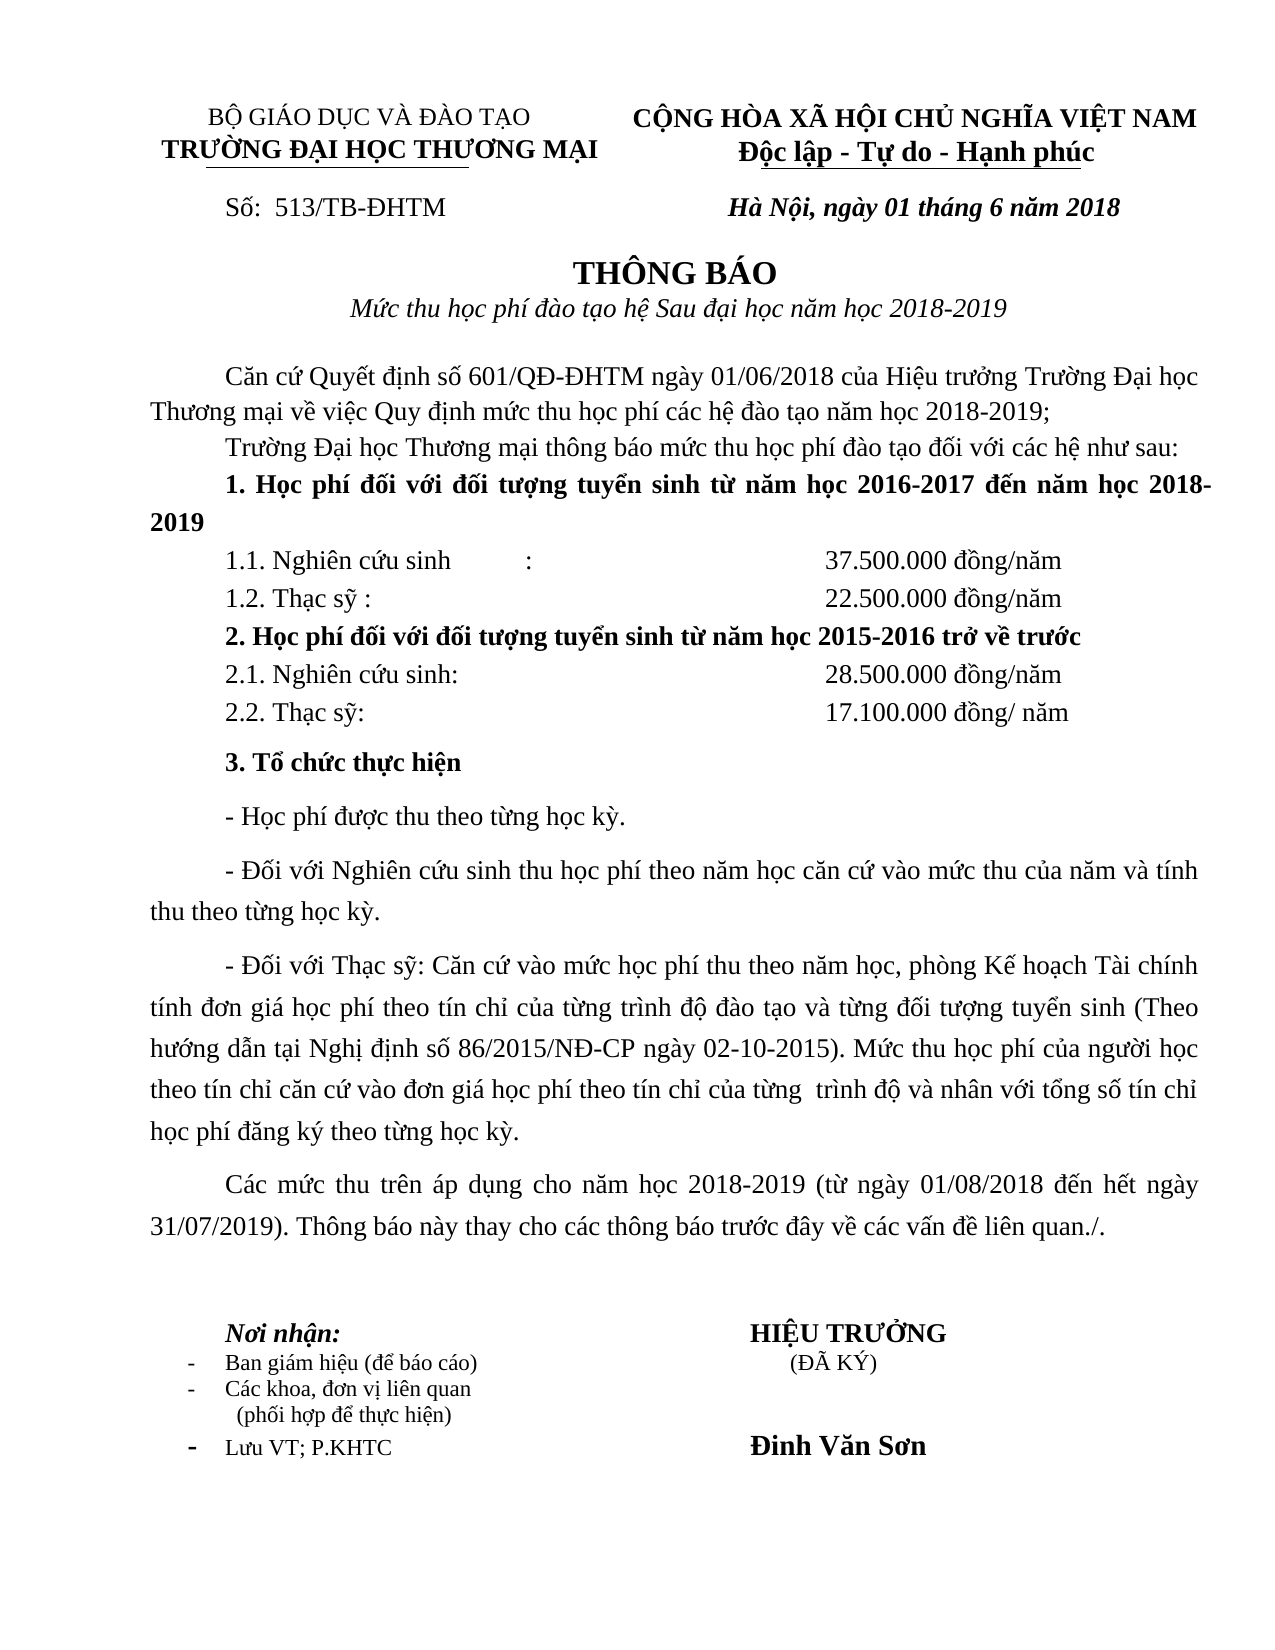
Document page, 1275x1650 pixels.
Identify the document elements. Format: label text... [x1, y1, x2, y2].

text 2. Học phí đối với đối tượng tuyển sinh từ năm học 2015-2016 trở về trước [150, 620, 1213, 651]
text 1.1. Nghiên cứu sinh : 37.500.000 đồng/năm [225, 544, 1200, 576]
text Trường Đại học Thương mại thông báo mức thu học phí đào tạo đối với các hệ như sau: [150, 431, 1200, 462]
text Nơi nhận: HIỆU TRƯỞNG [150, 1318, 1200, 1349]
table_cell Độc lập - Tự do - Hạnh phúc [621, 134, 1211, 191]
text THÔNG BÁO [150, 253, 1200, 292]
table_cell TRƯỜNG ĐẠI HỌC THƯƠNG MẠI [139, 134, 621, 191]
text 3. Tổ chức thực hiện [150, 746, 1200, 778]
list Ban giám hiệu (để báo cáo) (ĐÃ KÝ) [187, 1349, 1200, 1375]
list Các khoa, đơn vị liên quan [187, 1375, 1200, 1401]
list Lưu VT; P.KHTC Đinh Văn Sơn [187, 1428, 1200, 1461]
table_header BỘ GIÁO DỤC VÀ ĐÀO TẠO [139, 90, 621, 134]
text 1.2. Thạc sỹ : 22.500.000 đồng/năm [150, 582, 1200, 613]
text 2.2. Thạc sỹ: 17.100.000 đồng/ năm [150, 696, 1200, 727]
table_header CỘNG HÒA XÃ HỘI CHỦ NGHĨA VIỆT NAM [621, 90, 1211, 134]
text 1. Học phí đối với đối tượng tuyển sinh từ năm học 2016-2017 đến năm học 2018-2019 [150, 468, 1213, 538]
text Các mức thu trên áp dụng cho năm học 2018-2019 (từ ngày 01/08/2018 đến hết ngày 31/07/2019). Thông báo này thay cho các thông báo trước đây về các vấn đề liên quan./. [150, 1169, 1200, 1241]
text - Đối với Nghiên cứu sinh thu học phí theo năm học căn cứ vào mức thu của năm và tính thu theo từng học kỳ. [150, 854, 1200, 927]
text - Đối với Thạc sỹ: Căn cứ vào mức học phí thu theo năm học, phòng Kế hoạch Tài chính tính đơn giá học phí theo tín chỉ của từng trình độ đào tạo và từng đối tượng tuyển sinh (Theo hướng dẫn tại Nghị định số 86/2015/NĐ-CP ngày 02-10-2015). Mức thu học phí của người học theo tín chỉ căn cứ vào đơn giá học phí theo tín chỉ của từng trình độ và nhân với tổng số tín chỉ học phí đăng ký theo từng học kỳ. [150, 949, 1200, 1146]
list (phối hợp để thực hiện) [225, 1401, 1200, 1428]
text Căn cứ Quyết định số 601/QĐ-ĐHTM ngày 01/06/2018 của Hiệu trưởng Trường Đại học Thương mại về việc Quy định mức thu học phí các hệ đào tạo năm học 2018-2019; [150, 360, 1200, 427]
text Mức thu học phí đào tạo hệ Sau đại học năm học 2018-2019 [150, 292, 1200, 323]
text Số: 513/TB-ĐHTM Hà Nội, ngày 01 tháng 6 năm 2018 [150, 191, 1200, 222]
text 2.1. Nghiên cứu sinh: 28.500.000 đồng/năm [150, 658, 1200, 689]
list - Học phí được thu theo từng học kỳ. [225, 800, 1200, 831]
